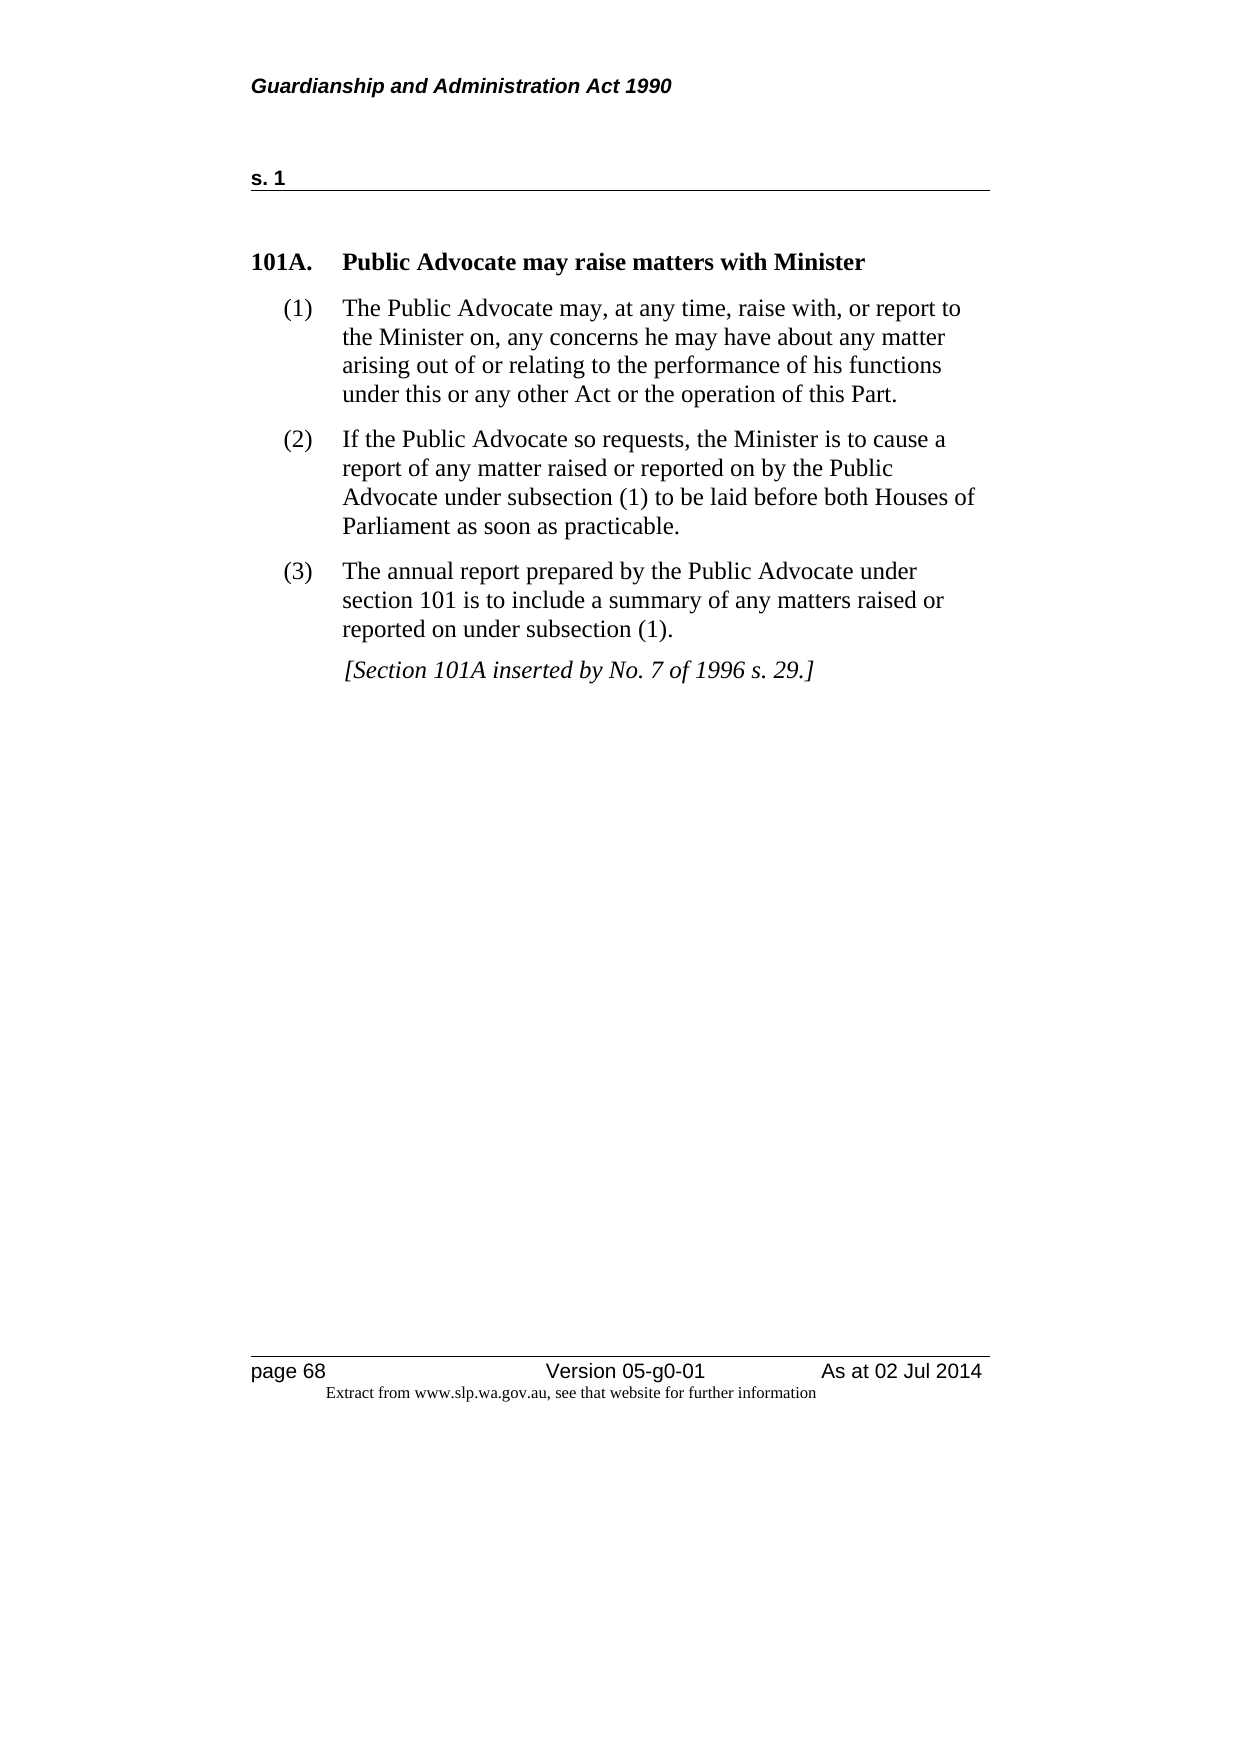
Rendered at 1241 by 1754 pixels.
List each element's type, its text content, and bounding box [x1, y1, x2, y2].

text [Section 101A inserted by No. 7 of 1996 s. 29.] [251, 655, 990, 684]
text (1) The Public Advocate may, at any time, raise with, or report to the Minister on, any concerns he may have about any matter arising out of or relating to the performance of his functions under this or any other Act or the operation of this Part. [251, 293, 990, 408]
text (3) The annual report prepared by the Public Advocate under section 101 is to include a summary of any matters raised or reported on under subsection (1). [251, 556, 990, 642]
subtitle 101A. Public Advocate may raise matters with Minister [251, 247, 990, 276]
text (2) If the Public Advocate so requests, the Minister is to cause a report of any matter raised or reported on by the Public Advocate under subsection (1) to be laid before both Houses of Parliament as soon as practicable. [251, 424, 990, 539]
